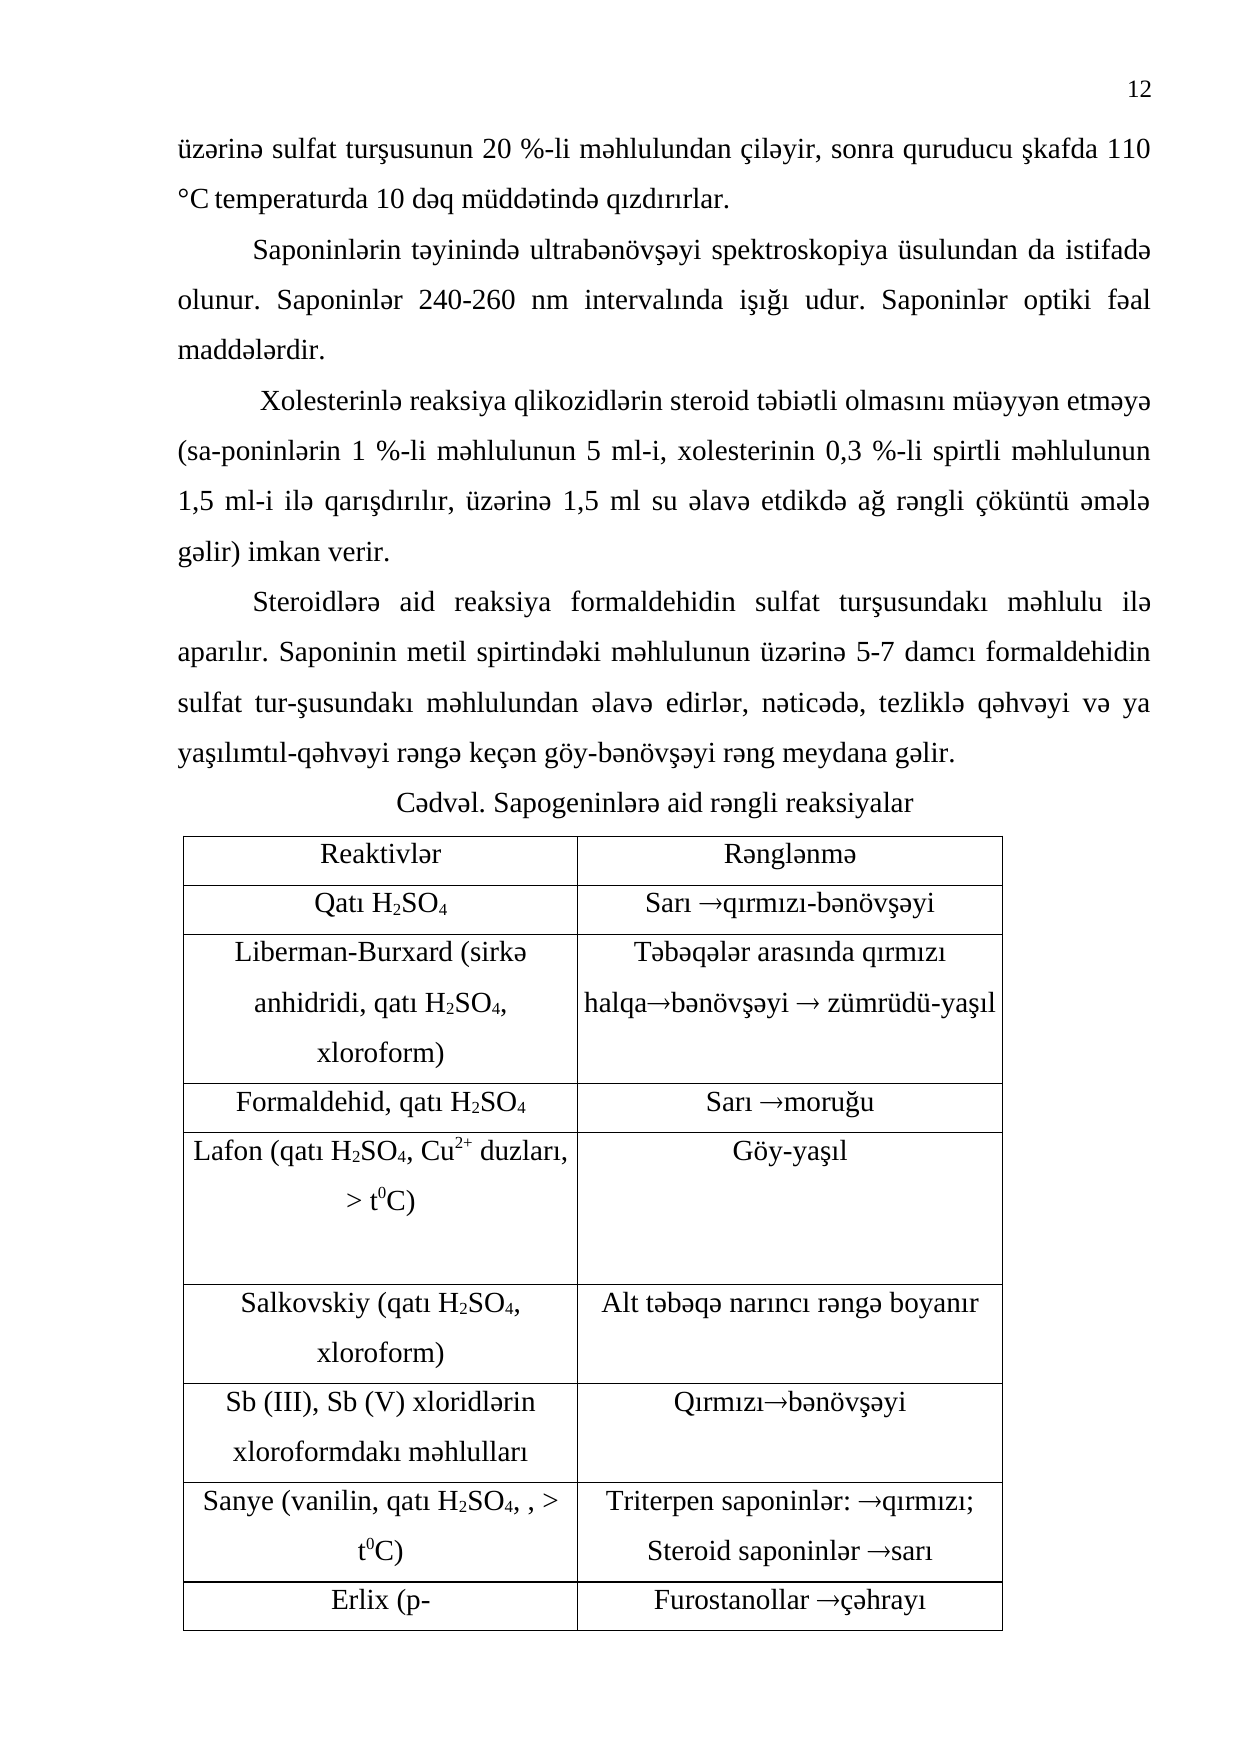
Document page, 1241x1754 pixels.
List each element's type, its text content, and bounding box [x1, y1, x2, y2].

table_cell Sarı moruğu [578, 1084, 1002, 1132]
text Saponinlərin təyinində ultrabənövşəyi spektroskopiya üsulundan da istifadə olunur. Saponinlər 240-260 nm intervalında işığı udur. Saponinlər optiki fəal maddələrdir. [177, 232, 1152, 366]
table_cell Qırmızıbənövşəyi [578, 1384, 1002, 1482]
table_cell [578, 1583, 1002, 1630]
table_cell Liberman-Burxard (sirkə anhidridi, qatı H2SO4, xloroform) [184, 935, 577, 1083]
table_cell Qatı H2SO4 [184, 886, 577, 933]
table_cell Sb (III), Sb (V) xloridlərin xloroformdakı məhlulları [184, 1384, 577, 1482]
table_cell Salkovskiy (qatı H2SO4, xloroform) [184, 1285, 577, 1383]
table_cell Alt təbəqə narıncı rəngə boyanır [578, 1285, 1002, 1383]
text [177, 131, 1152, 215]
text Cədvəl. Sapogeninlərə aid rəngli reaksiyalar [177, 785, 1152, 819]
table_header Reaktivlər [184, 837, 577, 884]
text Xolesterinlə reaksiya qlikozidlərin steroid təbiətli olmasını müəyyən etməyə (sa-poninlərin 1 %-li məhlulunun 5 ml-i, xolesterinin 0,3 %-li spirtli məhlulunun 1,5 ml-i ilə qarışdırılır, üzərinə 1,5 ml su əlavə etdikdə ağ rəngli çöküntü əmələ gəlir) imkan verir. [177, 383, 1152, 567]
table_cell Sarı qırmızı-bənövşəyi [578, 886, 1002, 933]
table_cell Sanye (vanilin, qatı H2SO4, , > t0C) [184, 1483, 577, 1581]
table_header Rənglənmə [578, 837, 1002, 884]
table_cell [184, 1583, 577, 1630]
table_cell Triterpen saponinlər: qırmızı; Steroid saponinlər sarı [578, 1483, 1002, 1581]
text Steroidlərə aid reaksiya formaldehidin sulfat turşusundakı məhlulu ilə aparılır. Saponinin metil spirtindəki məhlulunun üzərinə 5-7 damcı formaldehidin sulfat tur-şusundakı məhlulundan əlavə edirlər, nəticədə, tezliklə qəhvəyi və ya yaşılımtıl-qəhvəyi rəngə keçən göy-bənövşəyi rəng meydana gəlir. [177, 584, 1152, 768]
table_cell Təbəqələr arasında qırmızı halqabənövşəyi zümrüdü-yaşıl [578, 935, 1002, 1083]
table_cell Göy-yaşıl [578, 1133, 1002, 1284]
table_cell Lafon (qatı H2SO4, Cu2+ duzları, > t0C) [184, 1133, 577, 1284]
table_cell Formaldehid, qatı H2SO4 [184, 1084, 577, 1132]
